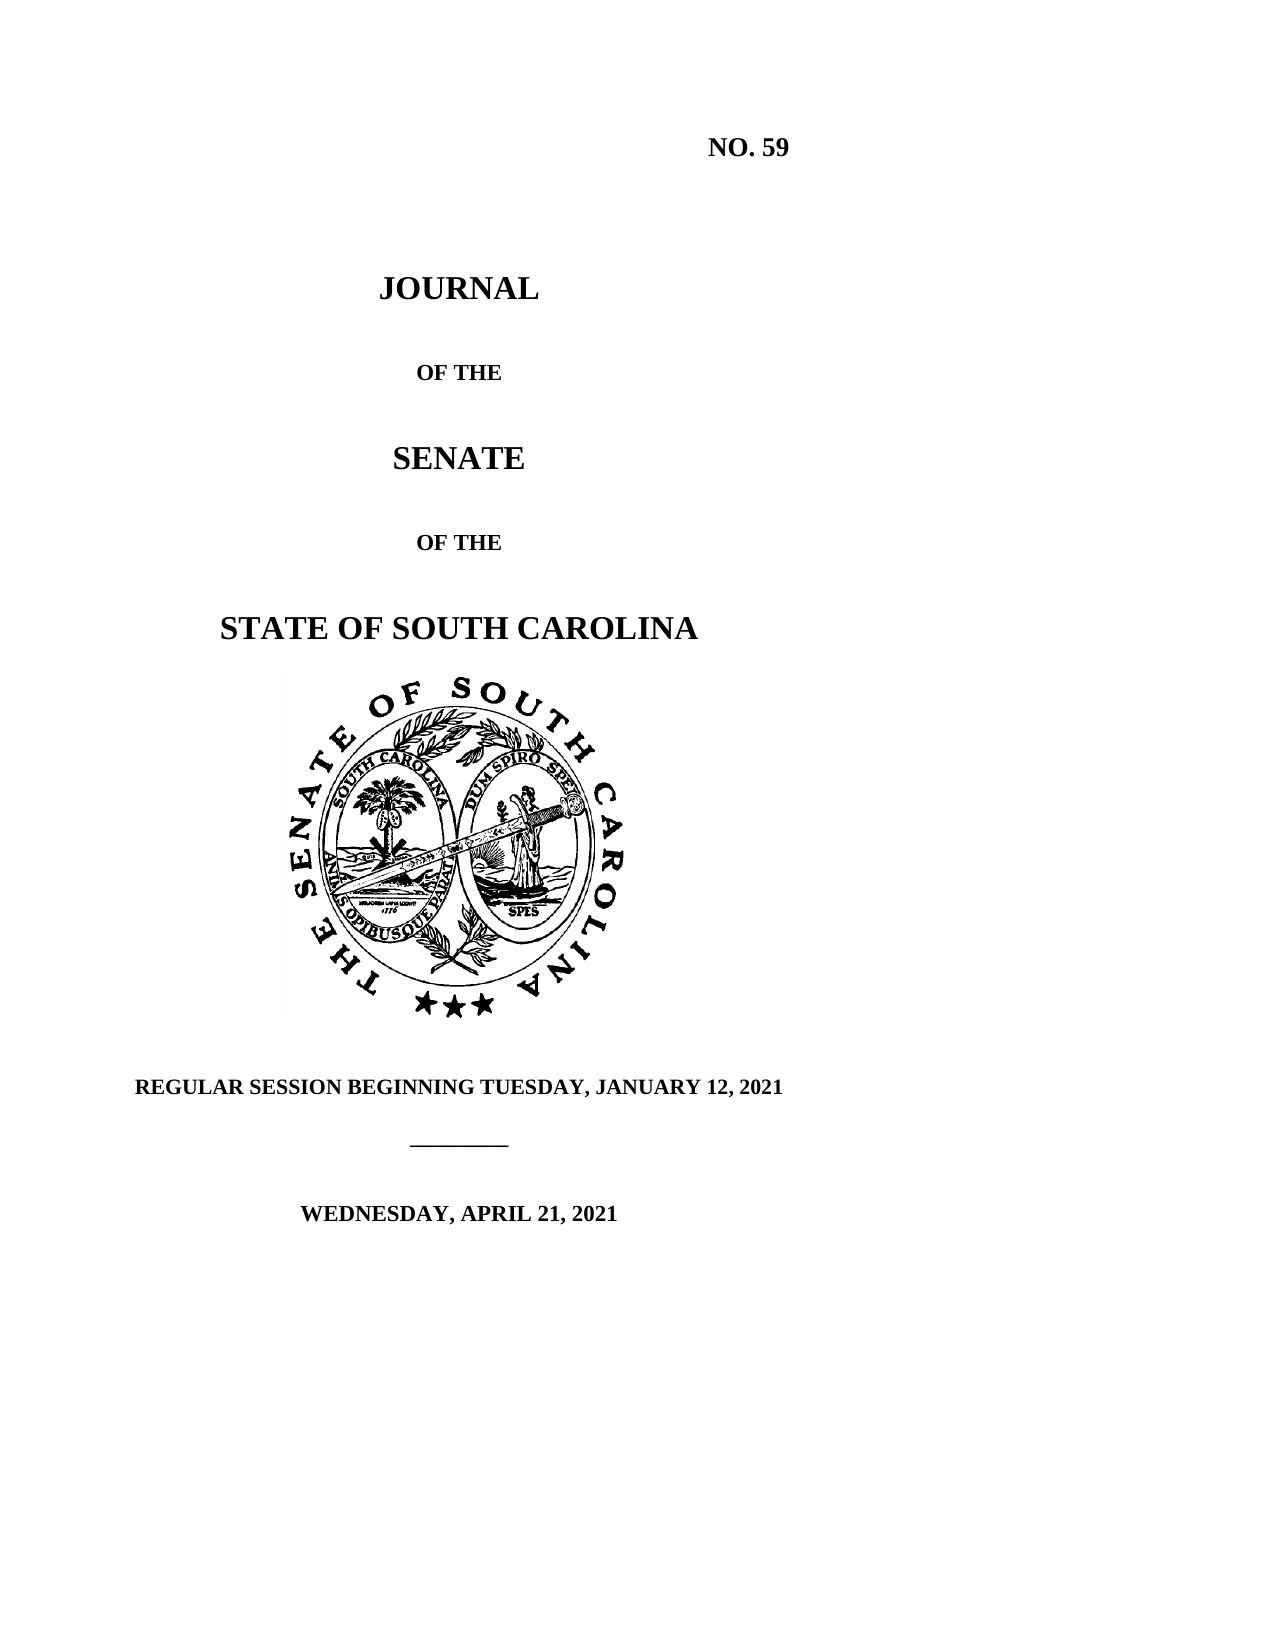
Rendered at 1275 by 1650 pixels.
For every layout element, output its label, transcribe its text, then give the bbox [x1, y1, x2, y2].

text OF THE [129, 529, 789, 555]
text OF THE [129, 359, 789, 385]
text _________ [129, 1124, 789, 1149]
text JOURNAL [129, 268, 789, 306]
text WEDNESDAY, APRIL 21, 2021 [129, 1200, 789, 1226]
text NO. 59 [129, 105, 789, 162]
picture [284, 672, 634, 1022]
text REGULAR SESSION BEGINNING TUESDAY, JANUARY 12, 2021 [129, 1074, 789, 1099]
text STATE OF SOUTH CAROLINA [129, 608, 789, 646]
text SENATE [129, 438, 789, 476]
